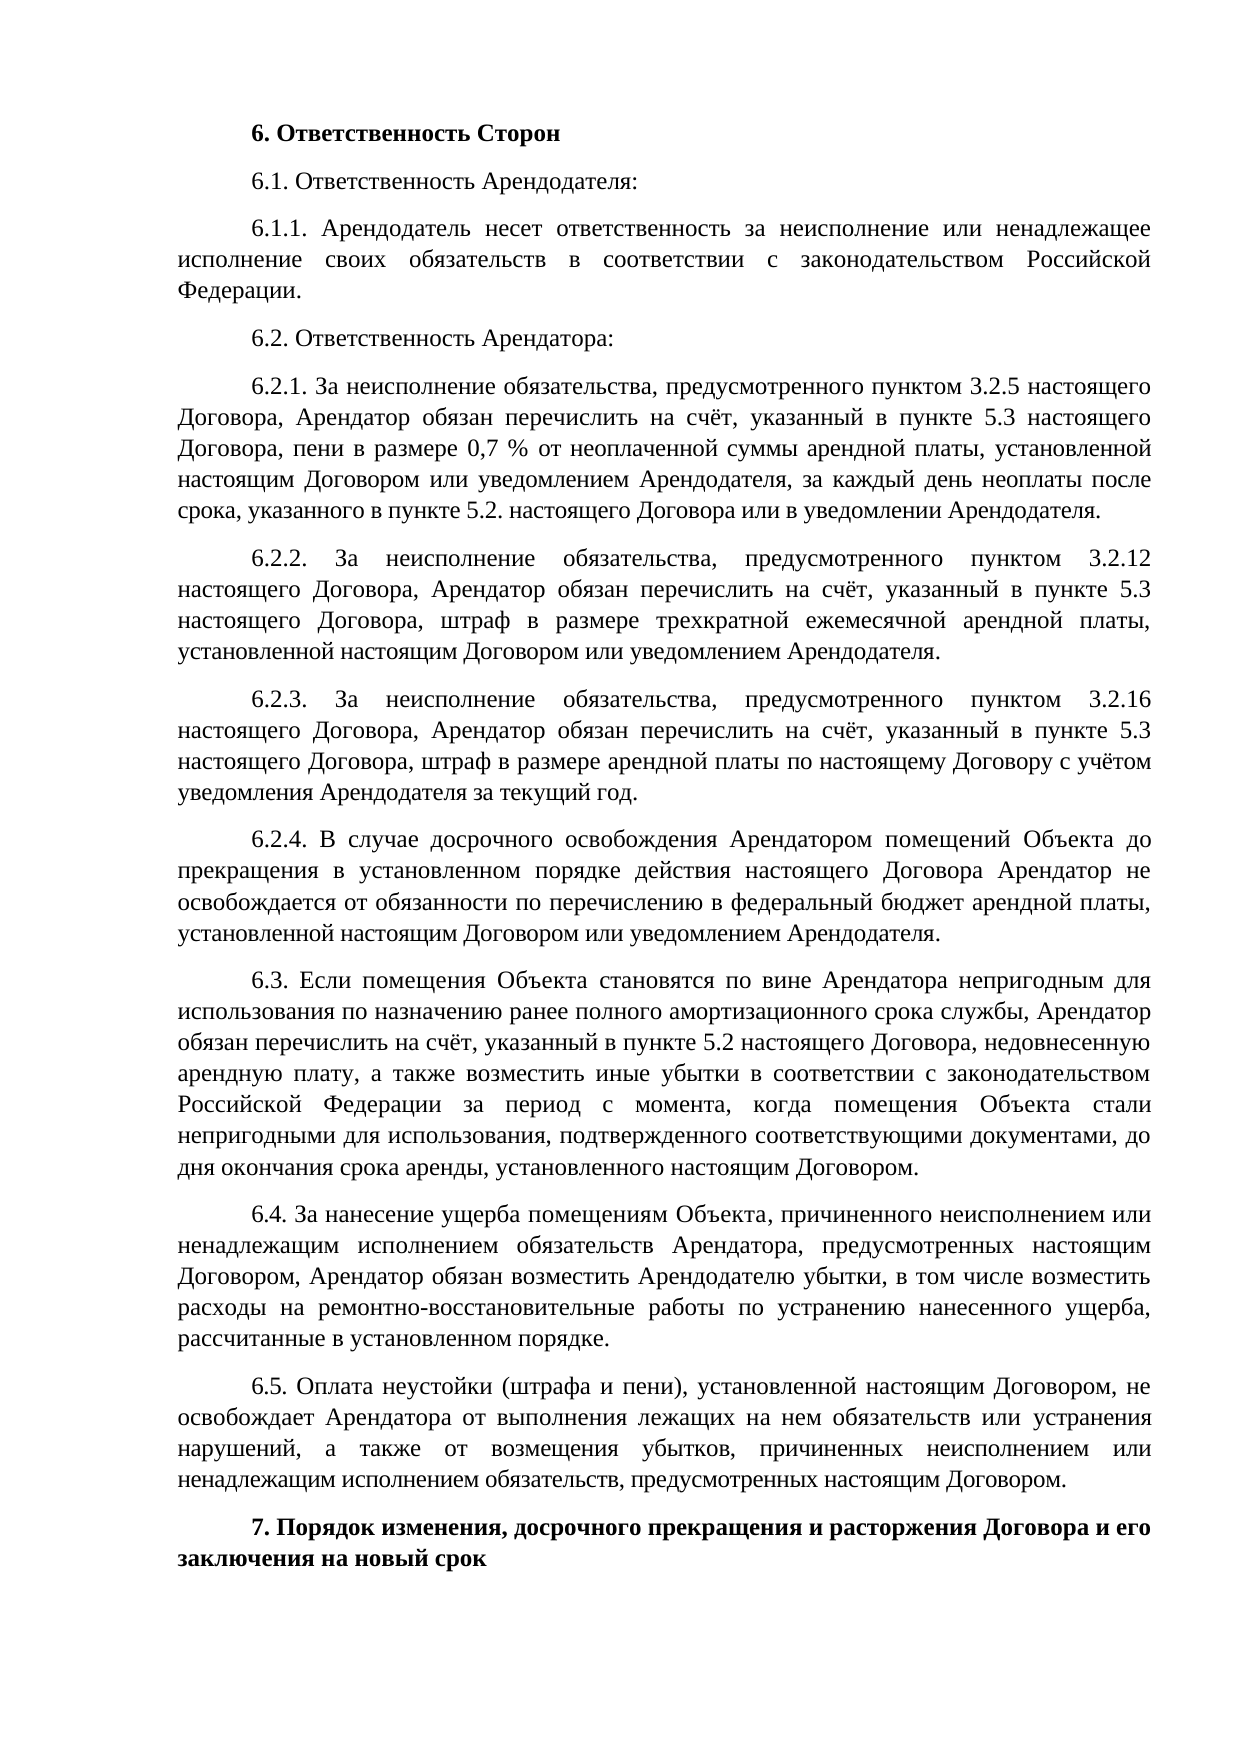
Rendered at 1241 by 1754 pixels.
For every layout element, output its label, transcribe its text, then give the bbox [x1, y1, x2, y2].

text 6.3. Если помещения Объекта становятся по вине Арендатора непригодным для использования по назначению ранее полного амортизационного срока службы, Арендатор обязан перечислить на счёт, указанный в пункте 5.2 настоящего Договора, недовнесенную арендную плату, а также возместить иные убытки в соответствии с законодательством Российской Федерации за период с момента, когда помещения Объекта стали непригодными для использования, подтвержденного соответствующими документами, до дня окончания срока аренды, установленного настоящим Договором. [177, 965, 1152, 1180]
text 6.2.4. В случае досрочного освобождения Арендатором помещений Объекта до прекращения в установленном порядке действия настоящего Договора Арендатор не освобождается от обязанности по перечислению в федеральный бюджет арендной платы, установленной настоящим Договором или уведомлением Арендодателя. [177, 824, 1152, 946]
text 6. Ответственность Сторон [177, 118, 1152, 147]
text 6.1. Ответственность Арендодателя: [177, 166, 1152, 194]
text 6.2.3. За неисполнение обязательства, предусмотренного пунктом 3.2.16 настоящего Договора, Арендатор обязан перечислить на счёт, указанный в пункте 5.3 настоящего Договора, штраф в размере арендной платы по настоящему Договору с учётом уведомления Арендодателя за текущий год. [177, 684, 1152, 806]
text 6.5. Оплата неустойки (штрафа и пени), установленной настоящим Договором, не освобождает Арендатора от выполнения лежащих на нем обязательств или устранения нарушений, а также от возмещения убытков, причиненных неисполнением или ненадлежащим исполнением обязательств, предусмотренных настоящим Договором. [177, 1371, 1152, 1493]
text 7. Порядок изменения, досрочного прекращения и расторжения Договора и его заключения на новый срок [177, 1512, 1152, 1572]
text 6.2. Ответственность Арендатора: [177, 323, 1152, 352]
text 6.1.1. Арендодатель несет ответственность за неисполнение или ненадлежащее исполнение своих обязательств в соответствии с законодательством Российской Федерации. [177, 213, 1152, 304]
text 6.4. За нанесение ущерба помещениям Объекта, причиненного неисполнением или ненадлежащим исполнением обязательств Арендатора, предусмотренных настоящим Договором, Арендатор обязан возместить Арендодателю убытки, в том числе возместить расходы на ремонтно-восстановительные работы по устранению нанесенного ущерба, рассчитанные в установленном порядке. [177, 1199, 1152, 1352]
text 6.2.2. За неисполнение обязательства, предусмотренного пунктом 3.2.12 настоящего Договора, Арендатор обязан перечислить на счёт, указанный в пункте 5.3 настоящего Договора, штраф в размере трехкратной ежемесячной арендной платы, установленной настоящим Договором или уведомлением Арендодателя. [177, 543, 1152, 665]
text 6.2.1. За неисполнение обязательства, предусмотренного пунктом 3.2.5 настоящего Договора, Арендатор обязан перечислить на счёт, указанный в пункте 5.3 настоящего Договора, пени в размере 0,7 % от неоплаченной суммы арендной платы, установленной настоящим Договором или уведомлением Арендодателя, за каждый день неоплаты после срока, указанного в пункте 5.2. настоящего Договора или в уведомлении Арендодателя. [177, 371, 1152, 524]
